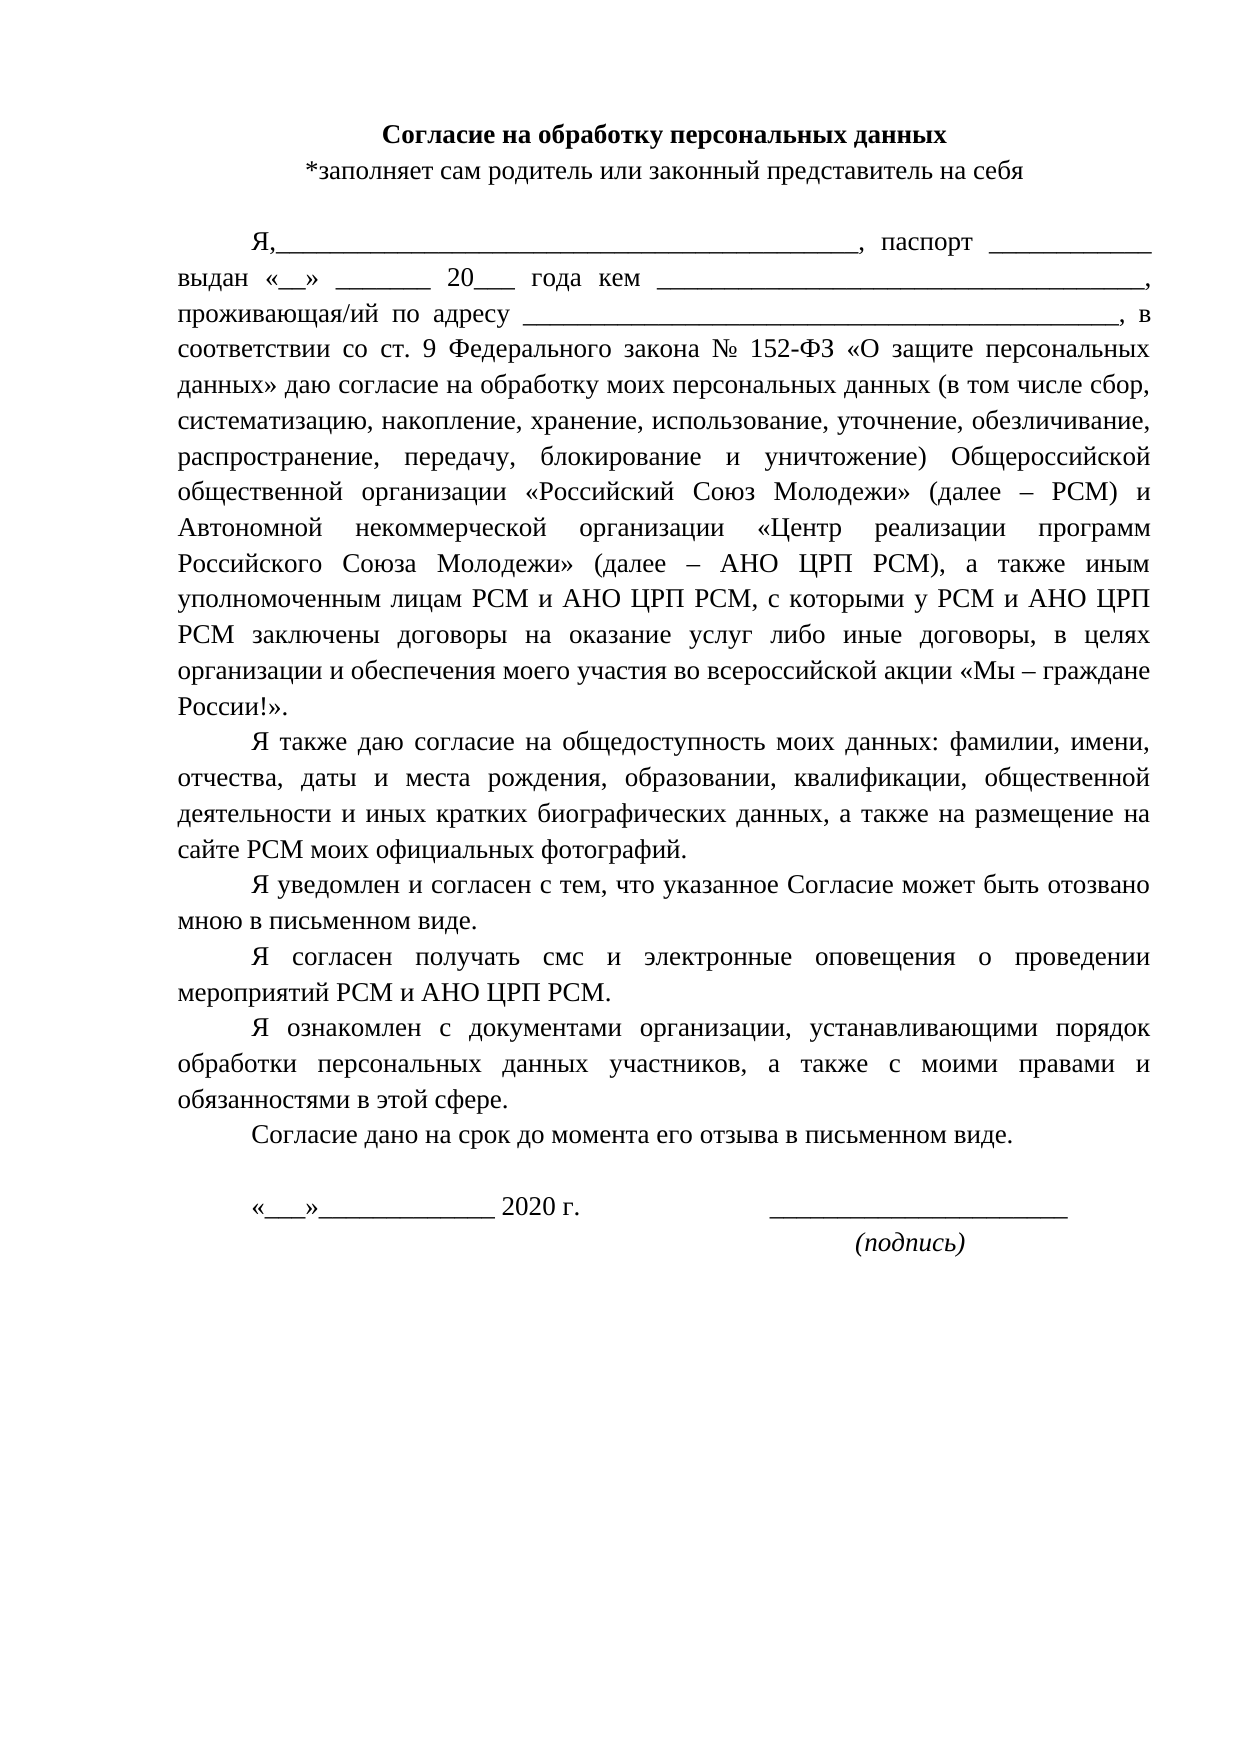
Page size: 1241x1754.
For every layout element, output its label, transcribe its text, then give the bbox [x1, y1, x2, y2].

text (подпись) [177, 1226, 1152, 1257]
text Я также даю согласие на общедоступность моих данных: фамилии, имени, отчества, даты и места рождения, образовании, квалификации, общественной деятельности и иных кратких биографических данных, а также на размещение на сайте РСМ моих официальных фотографий. [177, 726, 1152, 864]
text Я,___________________________________________, паспорт ____________ выдан «__» _______ 20___ года кем ____________________________________, проживающая/ий по адресу ____________________________________________, в соответствии со ст. 9 Федерального закона № 152-ФЗ «О защите персональных данных» даю согласие на обработку моих персональных данных (в том числе сбор, систематизацию, накопление, хранение, использование, уточнение, обезличивание, распространение, передачу, блокирование и уничтожение) Общероссийской общественной организации «Российский Союз Молодежи» (далее – РСМ) и Автономной некоммерческой организации «Центр реализации программ Российского Союза Молодежи» (далее – АНО ЦРП РСМ), а также иным уполномоченным лицам РСМ и АНО ЦРП РСМ, с которыми у РСМ и АНО ЦРП РСМ заключены договоры на оказание услуг либо иные договоры, в целях организации и обеспечения моего участия во всероссийской акции «Мы – граждане России!». [177, 225, 1152, 721]
text Я согласен получать смс и электронные оповещения о проведении мероприятий РСМ и АНО ЦРП РСМ. [177, 940, 1152, 1007]
text Я уведомлен и согласен с тем, что указанное Согласие может быть отозвано мною в письменном виде. [177, 868, 1152, 935]
text Я ознакомлен с документами организации, устанавливающими порядок обработки персональных данных участников, а также с моими правами и обязанностями в этой сфере. [177, 1011, 1152, 1114]
text Согласие дано на срок до момента его отзыва в письменном виде. [177, 1118, 1152, 1150]
text Согласие на обработку персональных данных [177, 118, 1152, 149]
text *заполняет сам родитель или законный представитель на себя [177, 154, 1152, 185]
text «___»_____________ 2020 г. ______________________ [177, 1190, 1152, 1221]
